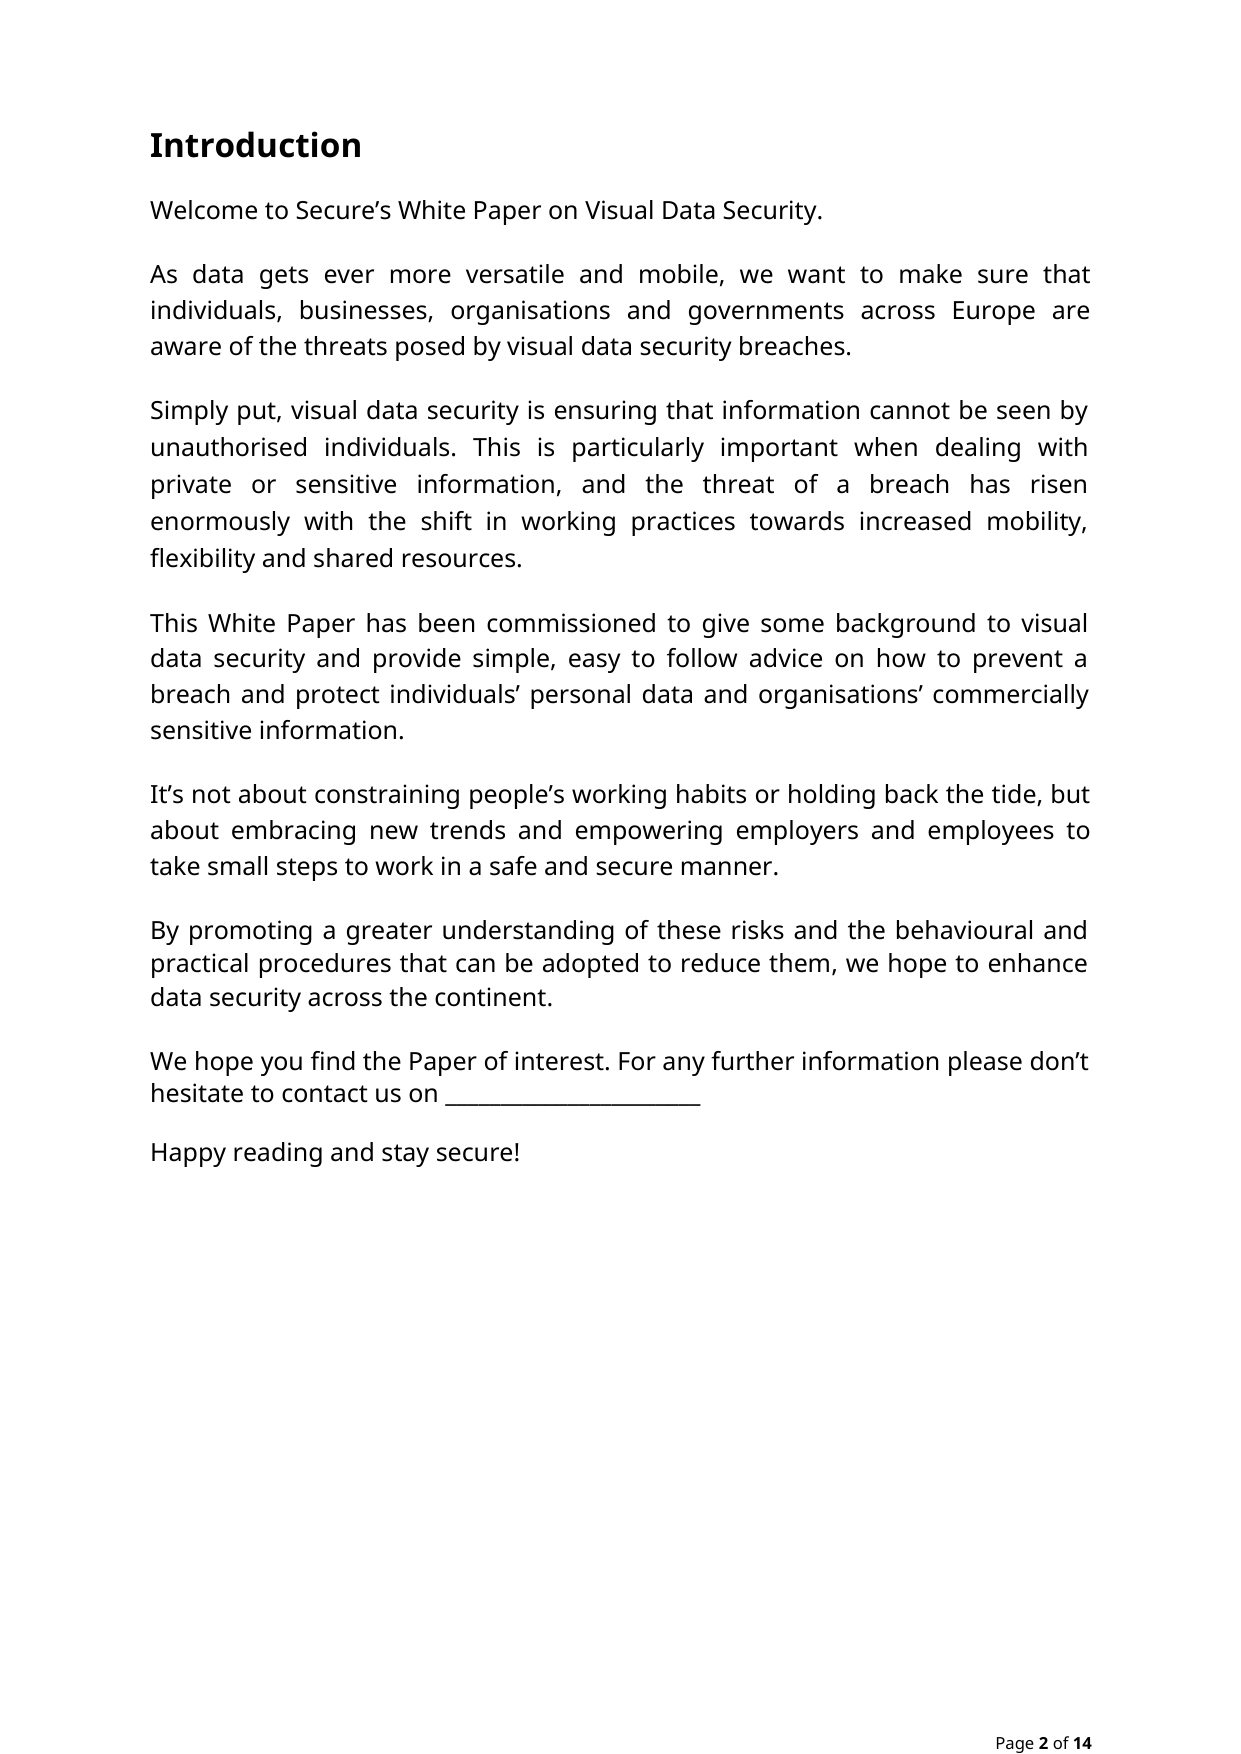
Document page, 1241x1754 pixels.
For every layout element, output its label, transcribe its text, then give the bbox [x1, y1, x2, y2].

text We hope you find the Paper of interest. For any further information please don’t hesitate to contact us on _______________________ [150, 1043, 1089, 1110]
text As data gets ever more versatile and mobile, we want to make sure that individuals, businesses, organisations and governments across Europe are aware of the threats posed by visual data security breaches. [150, 257, 1092, 362]
text Welcome to Secure’s White Paper on Visual Data Security. [150, 193, 1092, 227]
text By promoting a greater understanding of these risks and the behavioural and practical procedures that can be adopted to reduce them, we hope to enhance data security across the continent. [150, 913, 1089, 1013]
text Introduction [150, 122, 1092, 167]
text It’s not about constraining people’s working habits or holding back the tide, but about embracing new trends and empowering employers and employees to take small steps to work in a safe and secure manner. [150, 777, 1092, 883]
text Happy reading and stay secure! [150, 1135, 1092, 1169]
text This White Paper has been commissioned to give some background to visual data security and provide simple, easy to follow advice on how to prevent a breach and protect individuals’ personal data and organisations’ commercially sensitive information. [150, 605, 1089, 746]
text Simply put, visual data security is ensuring that information cannot be seen by unauthorised individuals. This is particularly important when dealing with private or sensitive information, and the threat of a breach has risen enormously with the shift in working practices towards increased mobility, flexibility and shared resources. [150, 392, 1089, 575]
